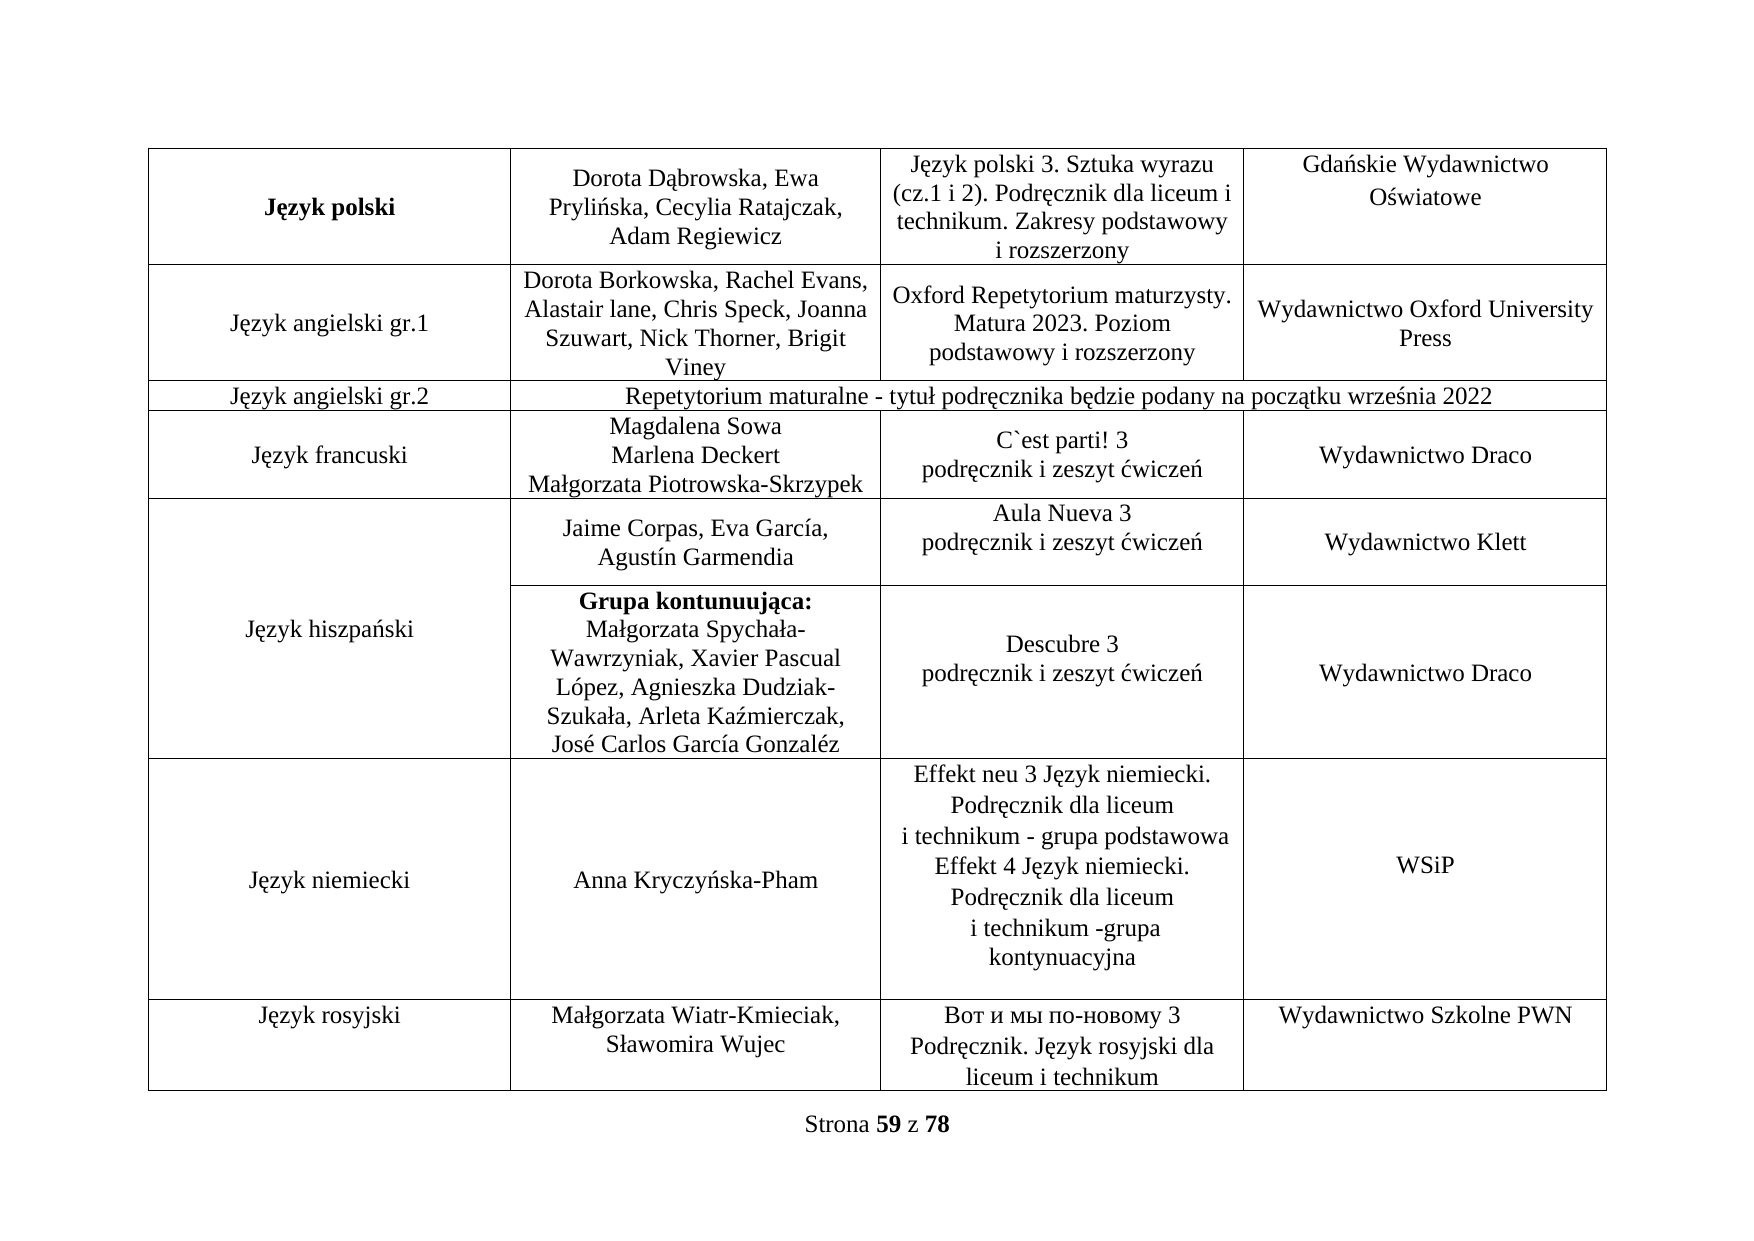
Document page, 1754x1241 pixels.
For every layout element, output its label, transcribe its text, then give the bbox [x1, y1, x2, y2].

table_cell Anna Kryczyńska-Pham [511, 759, 880, 999]
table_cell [881, 1000, 1243, 1090]
table_cell Effekt neu 3 Język niemiecki. Podręcznik dla liceum i technikum - grupa podstawowa Effekt 4 Język niemiecki. Podręcznik dla liceum i technikum -grupa kontynuacyjna [881, 759, 1243, 999]
table_cell Wydawnictwo Draco [1244, 411, 1606, 497]
table_cell Dorota Borkowska, Rachel Evans, Alastair lane, Chris Speck, Joanna Szuwart, Nick Thorner, Brigit Viney [511, 265, 880, 380]
table_cell Język niemiecki [149, 759, 510, 999]
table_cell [1244, 1000, 1606, 1090]
table_cell Wydawnictwo Draco [1244, 586, 1606, 758]
table_cell Język rosyjski [149, 1000, 510, 1090]
table_cell Descubre 3 podręcznik i zeszyt ćwiczeń [881, 586, 1243, 758]
table_cell Wydawnictwo Klett [1244, 499, 1606, 585]
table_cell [511, 1000, 880, 1090]
table_cell Język polski [149, 149, 510, 264]
table_cell WSiP [1244, 759, 1606, 999]
table_cell Gdańskie Wydawnictwo Oświatowe [1244, 149, 1606, 264]
table_cell Repetytorium maturalne - tytuł podręcznika będzie podany na początku września 2022 [511, 381, 1606, 410]
table_cell Jaime Corpas, Eva García, Agustín Garmendia [511, 499, 880, 585]
table_cell Grupa kontunuująca: Małgorzata Spychała-Wawrzyniak, Xavier Pascual López, Agnieszka Dudziak-Szukała, Arleta Kaźmierczak, José Carlos García Gonzaléz [511, 586, 880, 758]
table_cell Aula Nueva 3 podręcznik i zeszyt ćwiczeń [881, 499, 1243, 585]
table_cell Magdalena Sowa Marlena Deckert Małgorzata Piotrowska-Skrzypek [511, 411, 880, 497]
table_cell Oxford Repetytorium maturzysty. Matura 2023. Poziom podstawowy i rozszerzony [881, 265, 1243, 380]
table_cell Język hiszpański [149, 499, 510, 758]
table_cell Język francuski [149, 411, 510, 497]
table_cell Język polski 3. Sztuka wyrazu (cz.1 i 2). Podręcznik dla liceum i technikum. Zakresy podstawowy i rozszerzony [881, 149, 1243, 264]
table_cell Dorota Dąbrowska, Ewa Prylińska, Cecylia Ratajczak, Adam Regiewicz [511, 149, 880, 264]
table_cell Wydawnictwo Oxford University Press [1244, 265, 1606, 380]
table_cell C`est parti! 3 podręcznik i zeszyt ćwiczeń [881, 411, 1243, 497]
table_cell Język angielski gr.1 [149, 265, 510, 380]
table_cell Język angielski gr.2 [149, 381, 510, 410]
